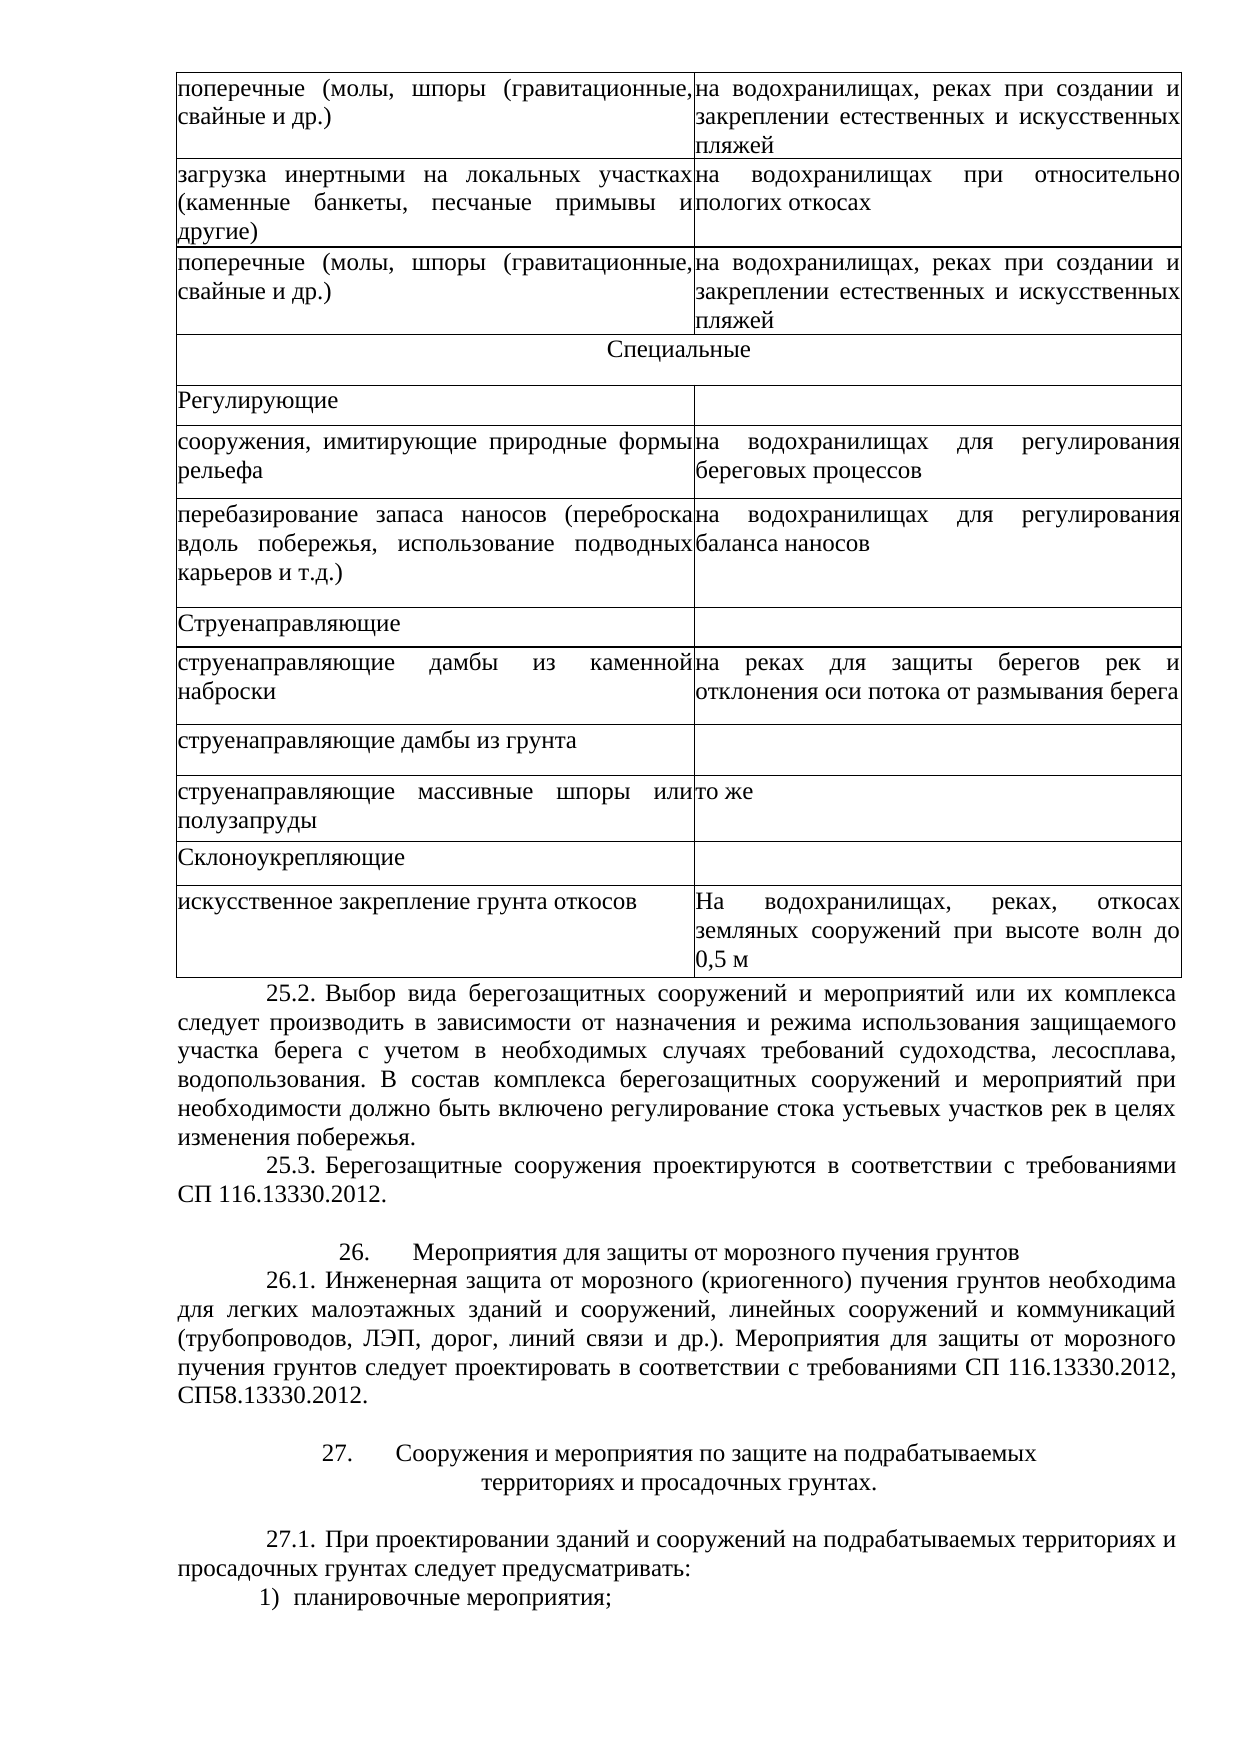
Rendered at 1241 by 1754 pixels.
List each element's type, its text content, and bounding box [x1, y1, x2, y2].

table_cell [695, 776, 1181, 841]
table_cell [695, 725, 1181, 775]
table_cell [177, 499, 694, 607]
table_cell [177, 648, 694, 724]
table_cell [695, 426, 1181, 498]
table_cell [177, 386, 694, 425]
list Выбор вида берегозащитных сооружений и мероприятий или их комплекса следует производить в зависимости от назначения и режима использования защищаемого участка берега с учетом в необходимых случаях требований судоходства, лесосплава, водопользования. В состав комплекса берегозащитных сооружений и мероприятий при необходимости должно быть включено регулирование стока устьевых участков рек в целях изменения побережья. [177, 978, 1177, 1151]
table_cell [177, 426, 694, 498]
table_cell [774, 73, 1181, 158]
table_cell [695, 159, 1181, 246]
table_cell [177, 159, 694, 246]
list Берегозащитные сооружения проектируются в соответствии с требованиями СП 116.13330.2012. [177, 1151, 1177, 1208]
list планировочные мероприятия; [186, 1582, 1181, 1611]
list Инженерная защита от морозного (криогенного) пучения грунтов необходима для легких малоэтажных зданий и сооружений, линейных сооружений и коммуникаций (трубопроводов, ЛЭП, дорог, линий связи и др.). Мероприятия для защиты от морозного пучения грунтов следует проектировать в соответствии с требованиями СП 116.13330.2012, СП58.13330.2012. [177, 1266, 1177, 1409]
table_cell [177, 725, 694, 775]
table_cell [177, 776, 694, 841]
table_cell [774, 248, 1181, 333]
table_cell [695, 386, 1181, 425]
text территориях и просадочных грунтах. [177, 1467, 1181, 1496]
list При проектировании зданий и сооружений на подрабатываемых территориях и просадочных грунтах следует предусматривать: [177, 1524, 1177, 1582]
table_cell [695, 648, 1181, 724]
list Мероприятия для защиты от морозного пучения грунтов [177, 1237, 1181, 1266]
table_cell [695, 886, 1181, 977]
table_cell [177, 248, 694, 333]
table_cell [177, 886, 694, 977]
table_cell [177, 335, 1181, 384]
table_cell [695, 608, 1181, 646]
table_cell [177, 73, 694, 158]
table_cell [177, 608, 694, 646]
list Сооружения и мероприятия по защите на подрабатываемых [177, 1438, 1181, 1467]
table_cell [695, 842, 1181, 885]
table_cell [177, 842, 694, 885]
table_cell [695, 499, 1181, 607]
